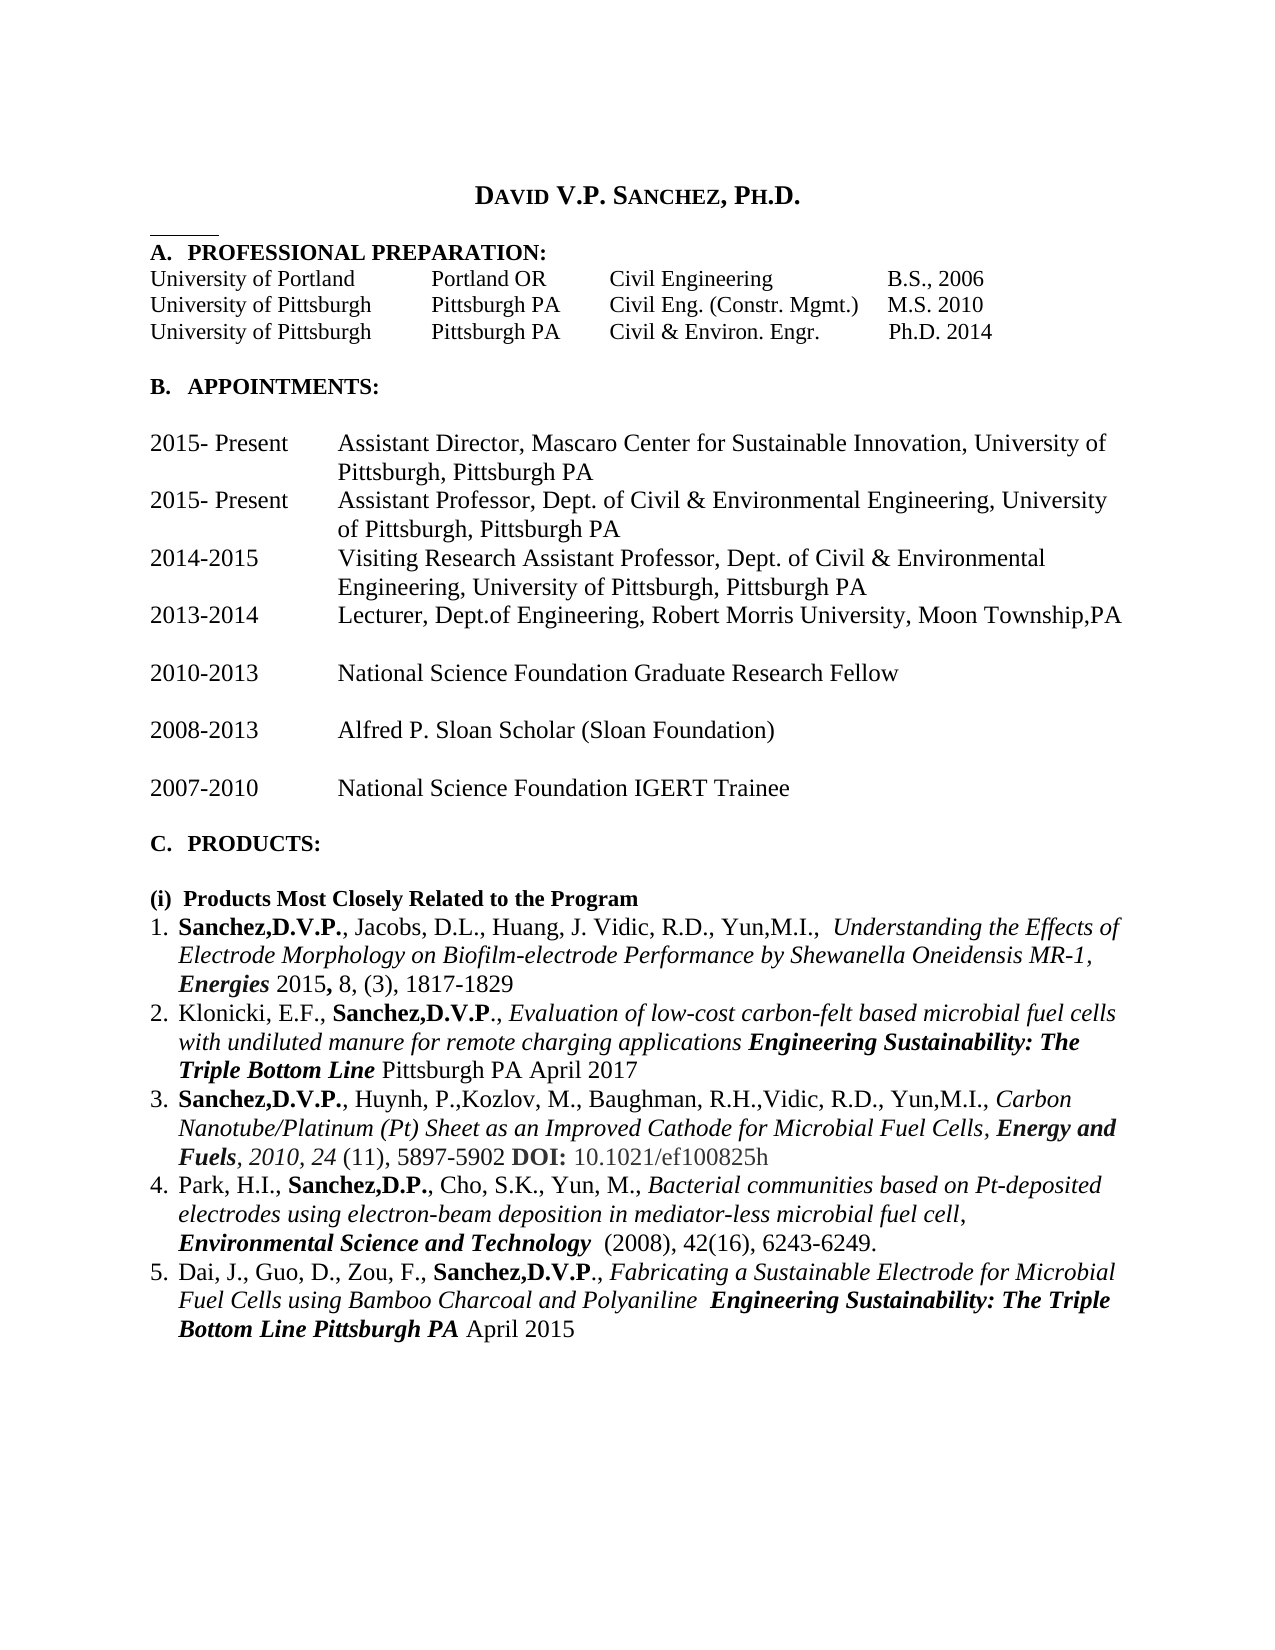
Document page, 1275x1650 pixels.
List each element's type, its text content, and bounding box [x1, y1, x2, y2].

text 2008-2013 Alfred P. Sloan Scholar (Sloan Foundation) [150, 715, 1125, 744]
text (i) Products Most Closely Related to the Program [150, 886, 1125, 912]
list Sanchez,D.V.P., Jacobs, D.L., Huang, J. Vidic, R.D., Yun,M.I., Understanding the Effects of Electrode Morphology on Biofilm-electrode Performance by Shewanella Oneidensis MR-1, Energies 2015, 8, (3), 1817-1829 [150, 912, 1125, 998]
text A. PROFESSIONAL PREPARATION: [150, 239, 1125, 265]
list Park, H.I., Sanchez,D.P., Cho, S.K., Yun, M., Bacterial communities based on Pt-deposited electrodes using electron-beam deposition in mediator-less microbial fuel cell, Environmental Science and Technology (2008), 42(16), 6243-6249. [150, 1171, 1125, 1257]
text University of Pittsburgh Pittsburgh PA Civil & Environ. Engr. Ph.D. 2014 [150, 318, 1125, 344]
text 2014-2015 Visiting Research Assistant Professor, Dept. of Civil & Environmental Engineering, University of Pittsburgh, Pittsburgh PA [150, 543, 1125, 600]
text University of Portland Portland OR Civil Engineering B.S., 2006 [150, 265, 1125, 291]
text 2015- Present Assistant Director, Mascaro Center for Sustainable Innovation, University of Pittsburgh, Pittsburgh PA [150, 428, 1125, 485]
text University of Pittsburgh Pittsburgh PA Civil Eng. (Constr. Mgmt.) M.S. 2010 [150, 291, 1125, 318]
text C. PRODUCTS: [150, 830, 1125, 857]
text 2013-2014 Lecturer, Dept.of Engineering, Robert Morris University, Moon Township,PA [150, 600, 1125, 629]
text 2010-2013 National Science Foundation Graduate Research Fellow [150, 658, 1125, 687]
text B. APPOINTMENTS: [150, 373, 1125, 399]
text 2007-2010 National Science Foundation IGERT Trainee [150, 773, 1125, 802]
text David V.P. Sanchez, Ph.D. [150, 179, 1125, 210]
list Klonicki, E.F., Sanchez,D.V.P., Evaluation of low-cost carbon-felt based microbial fuel cells with undiluted manure for remote charging applications Engineering Sustainability: The Triple Bottom Line Pittsburgh PA April 2017 [150, 998, 1125, 1084]
list Dai, J., Guo, D., Zou, F., Sanchez,D.V.P., Fabricating a Sustainable Electrode for Microbial Fuel Cells using Bamboo Charcoal and Polyaniline Engineering Sustainability: The Triple Bottom Line Pittsburgh PA April 2015 [150, 1257, 1125, 1343]
list Sanchez,D.V.P., Huynh, P.,Kozlov, M., Baughman, R.H.,Vidic, R.D., Yun,M.I., Carbon Nanotube/Platinum (Pt) Sheet as an Improved Cathode for Microbial Fuel Cells, Energy and Fuels, 2010, 24 (11), 5897-5902 DOI: 10.1021/ef100825h [150, 1084, 1125, 1171]
text 2015- Present Assistant Professor, Dept. of Civil & Environmental Engineering, University of Pittsburgh, Pittsburgh PA [150, 485, 1125, 543]
